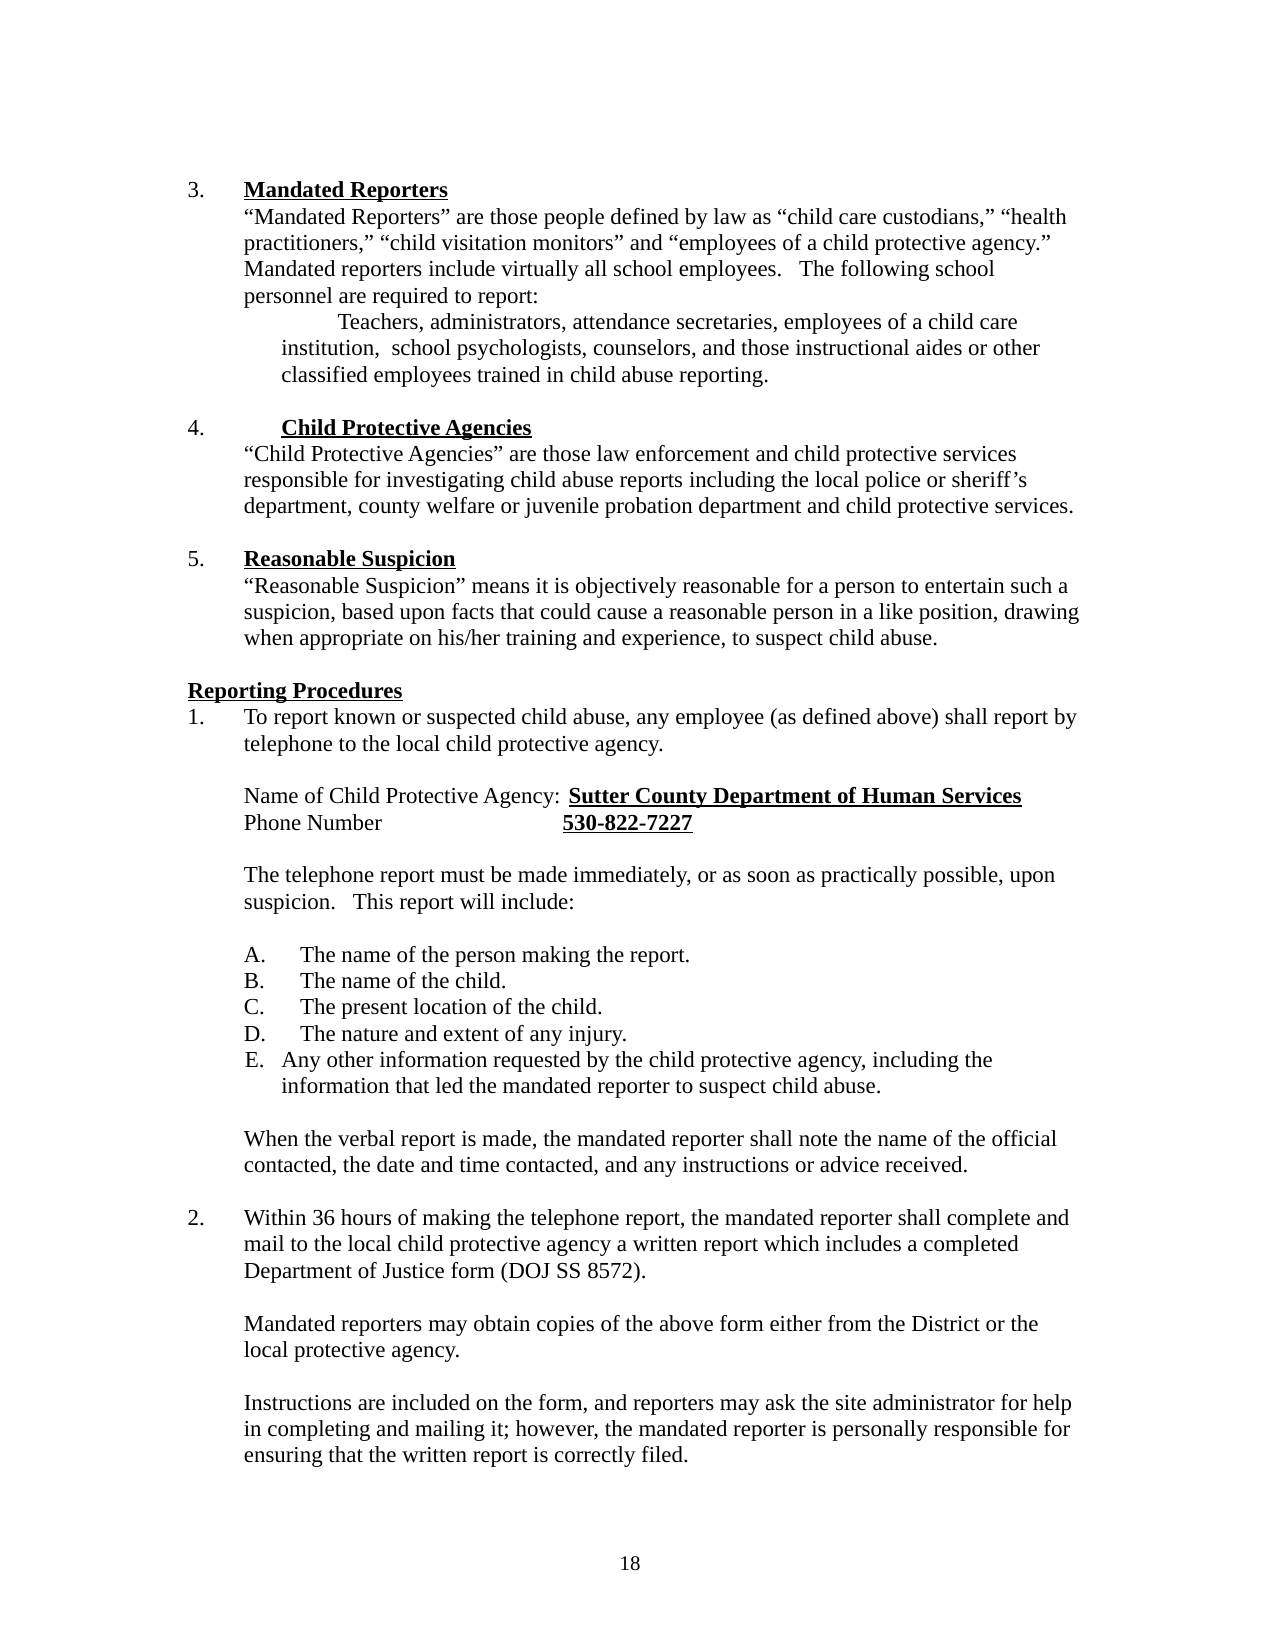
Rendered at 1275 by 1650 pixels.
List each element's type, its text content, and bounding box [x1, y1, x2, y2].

text A. The name of the person making the report. [187, 941, 1087, 967]
text Teachers, administrators, attendance secretaries, employees of a child care institution, school psychologists, counselors, and those instructional aides or other classified employees trained in child abuse reporting. [187, 308, 1087, 387]
text Phone Number 530-822-7227 [187, 809, 1087, 835]
text 2. Within 36 hours of making the telephone report, the mandated reporter shall complete and mail to the local child protective agency a written report which includes a completed Department of Justice form (DOJ SS 8572). [187, 1204, 1087, 1283]
text “Child Protective Agencies” are those law enforcement and child protective services responsible for investigating child abuse reports including the local police or sheriff’s department, county welfare or juvenile probation department and child protective services. [187, 440, 1087, 519]
text 3. Mandated Reporters [187, 176, 1087, 203]
text D. The nature and extent of any injury. [187, 1020, 1087, 1046]
text The telephone report must be made immediately, or as soon as practically possible, upon suspicion. This report will include: [187, 862, 1087, 914]
text 1. To report known or suspected child abuse, any employee (as defined above) shall report by telephone to the local child protective agency. [187, 703, 1087, 756]
text E. Any other information requested by the child protective agency, including the information that led the mandated reporter to suspect child abuse. [187, 1046, 1087, 1099]
text Mandated reporters may obtain copies of the above form either from the District or the local protective agency. [187, 1309, 1087, 1362]
text “Reasonable Suspicion” means it is objectively reasonable for a person to entertain such a suspicion, based upon facts that could cause a reasonable person in a like position, drawing when appropriate on his/her training and experience, to suspect child abuse. [187, 572, 1087, 651]
text C. The present location of the child. [187, 993, 1087, 1020]
text “Mandated Reporters” are those people defined by law as “child care custodians,” “health practitioners,” “child visitation monitors” and “employees of a child protective agency.” Mandated reporters include virtually all school employees. The following school personnel are required to report: [187, 203, 1087, 308]
text Reporting Procedures [187, 677, 1087, 703]
text 5. Reasonable Suspicion [187, 545, 1087, 572]
text Instructions are included on the form, and reporters may ask the site administrator for help in completing and mailing it; however, the mandated reporter is personally responsible for ensuring that the written report is correctly filed. [187, 1389, 1087, 1468]
text When the verbal report is made, the mandated reporter shall note the name of the official contacted, the date and time contacted, and any instructions or advice received. [187, 1125, 1087, 1178]
text Name of Child Protective Agency: Sutter County Department of Human Services [187, 782, 1087, 809]
text B. The name of the child. [187, 967, 1087, 993]
text 4. Child Protective Agencies [187, 413, 1087, 440]
